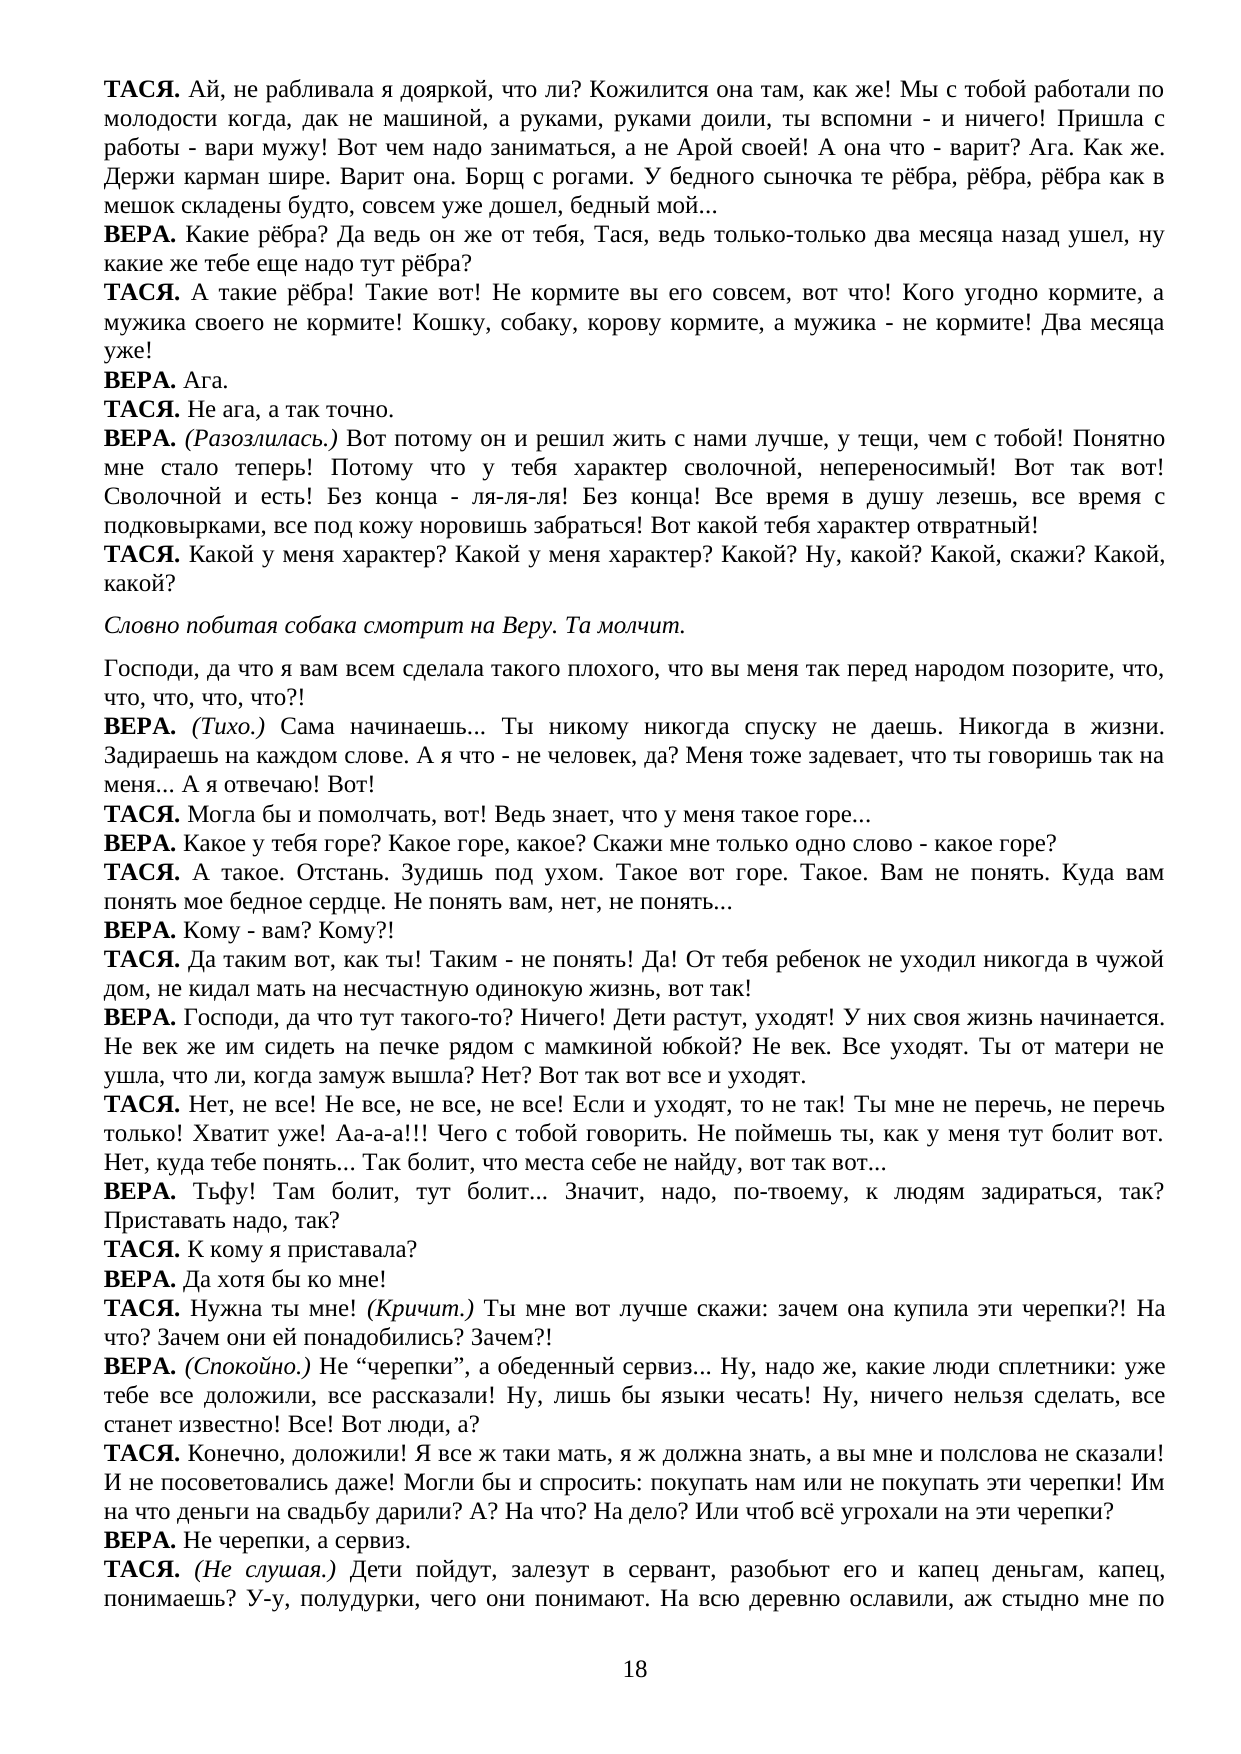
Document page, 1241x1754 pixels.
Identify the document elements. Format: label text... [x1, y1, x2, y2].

text ТАСЯ. К кому я приставала? [103, 1234, 1166, 1263]
text ТАСЯ. А такое. Отстань. Зудишь под ухом. Такое вот горе. Такое. Вам не понять. Куда вам понять мое бедное сердце. Не понять вам, нет, не понять... [103, 857, 1166, 915]
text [103, 1554, 1166, 1612]
text ВЕРА. Ага. [103, 364, 1166, 393]
text Господи, да что я вам всем сделала такого плохого, что вы меня так перед народом позорите, что, что, что, что, что?! [103, 653, 1166, 711]
text ВЕРА. Господи, да что тут такого-то? Ничего! Дети растут, уходят! У них своя жизнь начинается. Не век же им сидеть на печке рядом с мамкиной юбкой? Не век. Все уходят. Ты от матери не ушла, что ли, когда замуж вышла? Нет? Вот так вот все и уходят. [103, 1002, 1166, 1089]
text ВЕРА. (Разозлилась.) Вот потому он и решил жить с нами лучше, у тещи, чем с тобой! Понятно мне стало теперь! Потому что у тебя характер сволочной, непереносимый! Вот так вот! Сволочной и есть! Без конца - ля-ля-ля! Без конца! Все время в душу лезешь, все время с подковырками, все под кожу норовишь забраться! Вот какой тебя характер отвратный! [103, 423, 1166, 539]
text ТАСЯ. Какой у меня характер? Какой у меня характер? Какой? Ну, какой? Какой, скажи? Какой, какой? [103, 539, 1166, 597]
text ВЕРА. Какое у тебя горе? Какое горе, какое? Скажи мне только одно слово - какое горе? [103, 827, 1166, 857]
text ТАСЯ. Конечно, доложили! Я все ж таки мать, я ж должна знать, а вы мне и полслова не сказали! И не посоветовались даже! Могли бы и спросить: покупать нам или не покупать эти черепки! Им на что деньги на свадьбу дарили? А? На что? На дело? Или чтоб всё угрохали на эти черепки? [103, 1438, 1166, 1525]
text ВЕРА. Кому - вам? Кому?! [103, 915, 1166, 944]
text ТАСЯ. Могла бы и помолчать, вот! Ведь знает, что у меня такое горе... [103, 798, 1166, 827]
text ТАСЯ. Нет, не все! Не все, не все, не все! Если и уходят, то не так! Ты мне не перечь, не перечь только! Хватит уже! Аа-а-а!!! Чего с тобой говорить. Не поймешь ты, как у меня тут болит вот. Нет, куда тебе понять... Так болит, что места себе не найду, вот так вот... [103, 1089, 1166, 1176]
text ВЕРА. Тьфу! Там болит, тут болит... Значит, надо, по-твоему, к людям задираться, так? Приставать надо, так? [103, 1176, 1166, 1234]
text ВЕРА. (Тихо.) Сама начинаешь... Ты никому никогда спуску не даешь. Никогда в жизни. Задираешь на каждом слове. А я что - не человек, да? Меня тоже задевает, что ты говоришь так на меня... А я отвечаю! Вот! [103, 711, 1166, 798]
text Словно побитая собака смотрит на Веру. Та молчит. [103, 609, 1166, 638]
text ТАСЯ. Да таким вот, как ты! Таким - не понять! Да! От тебя ребенок не уходил никогда в чужой дом, не кидал мать на несчастную одинокую жизнь, вот так! [103, 944, 1166, 1002]
text ВЕРА. Да хотя бы ко мне! [103, 1263, 1166, 1292]
text ВЕРА. (Спокойно.) Не “черепки”, а обеденный сервиз... Ну, надо же, какие люди сплетники: уже тебе все доложили, все рассказали! Ну, лишь бы языки чесать! Ну, ничего нельзя сделать, все станет известно! Все! Вот люди, а? [103, 1351, 1166, 1438]
text ВЕРА. Какие рёбра? Да ведь он же от тебя, Тася, ведь только-только два месяца назад ушел, ну какие же тебе еще надо тут рёбра? [103, 219, 1166, 277]
text ВЕРА. Не черепки, а сервиз. [103, 1525, 1166, 1554]
text ТАСЯ. Ай, не рабливала я дояркой, что ли? Кожилится она там, как же! Мы с тобой работали по молодости когда, дак не машиной, а руками, руками доили, ты вспомни - и ничего! Пришла с работы - вари мужу! Вот чем надо заниматься, а не Арой своей! А она что - варит? Ага. Как же. Держи карман шире. Варит она. Борщ с рогами. У бедного сыночка те рёбра, рёбра, рёбра как в мешок складены будто, совсем уже дошел, бедный мой... [103, 74, 1166, 219]
text ТАСЯ. А такие рёбра! Такие вот! Не кормите вы его совсем, вот что! Кого угодно кормите, а мужика своего не кормите! Кошку, собаку, корову кормите, а мужика - не кормите! Два месяца уже! [103, 277, 1166, 364]
text ТАСЯ. Не ага, а так точно. [103, 393, 1166, 423]
text ТАСЯ. Нужна ты мне! (Кричит.) Ты мне вот лучше скажи: зачем она купила эти черепки?! На что? Зачем они ей понадобились? Зачем?! [103, 1292, 1166, 1351]
